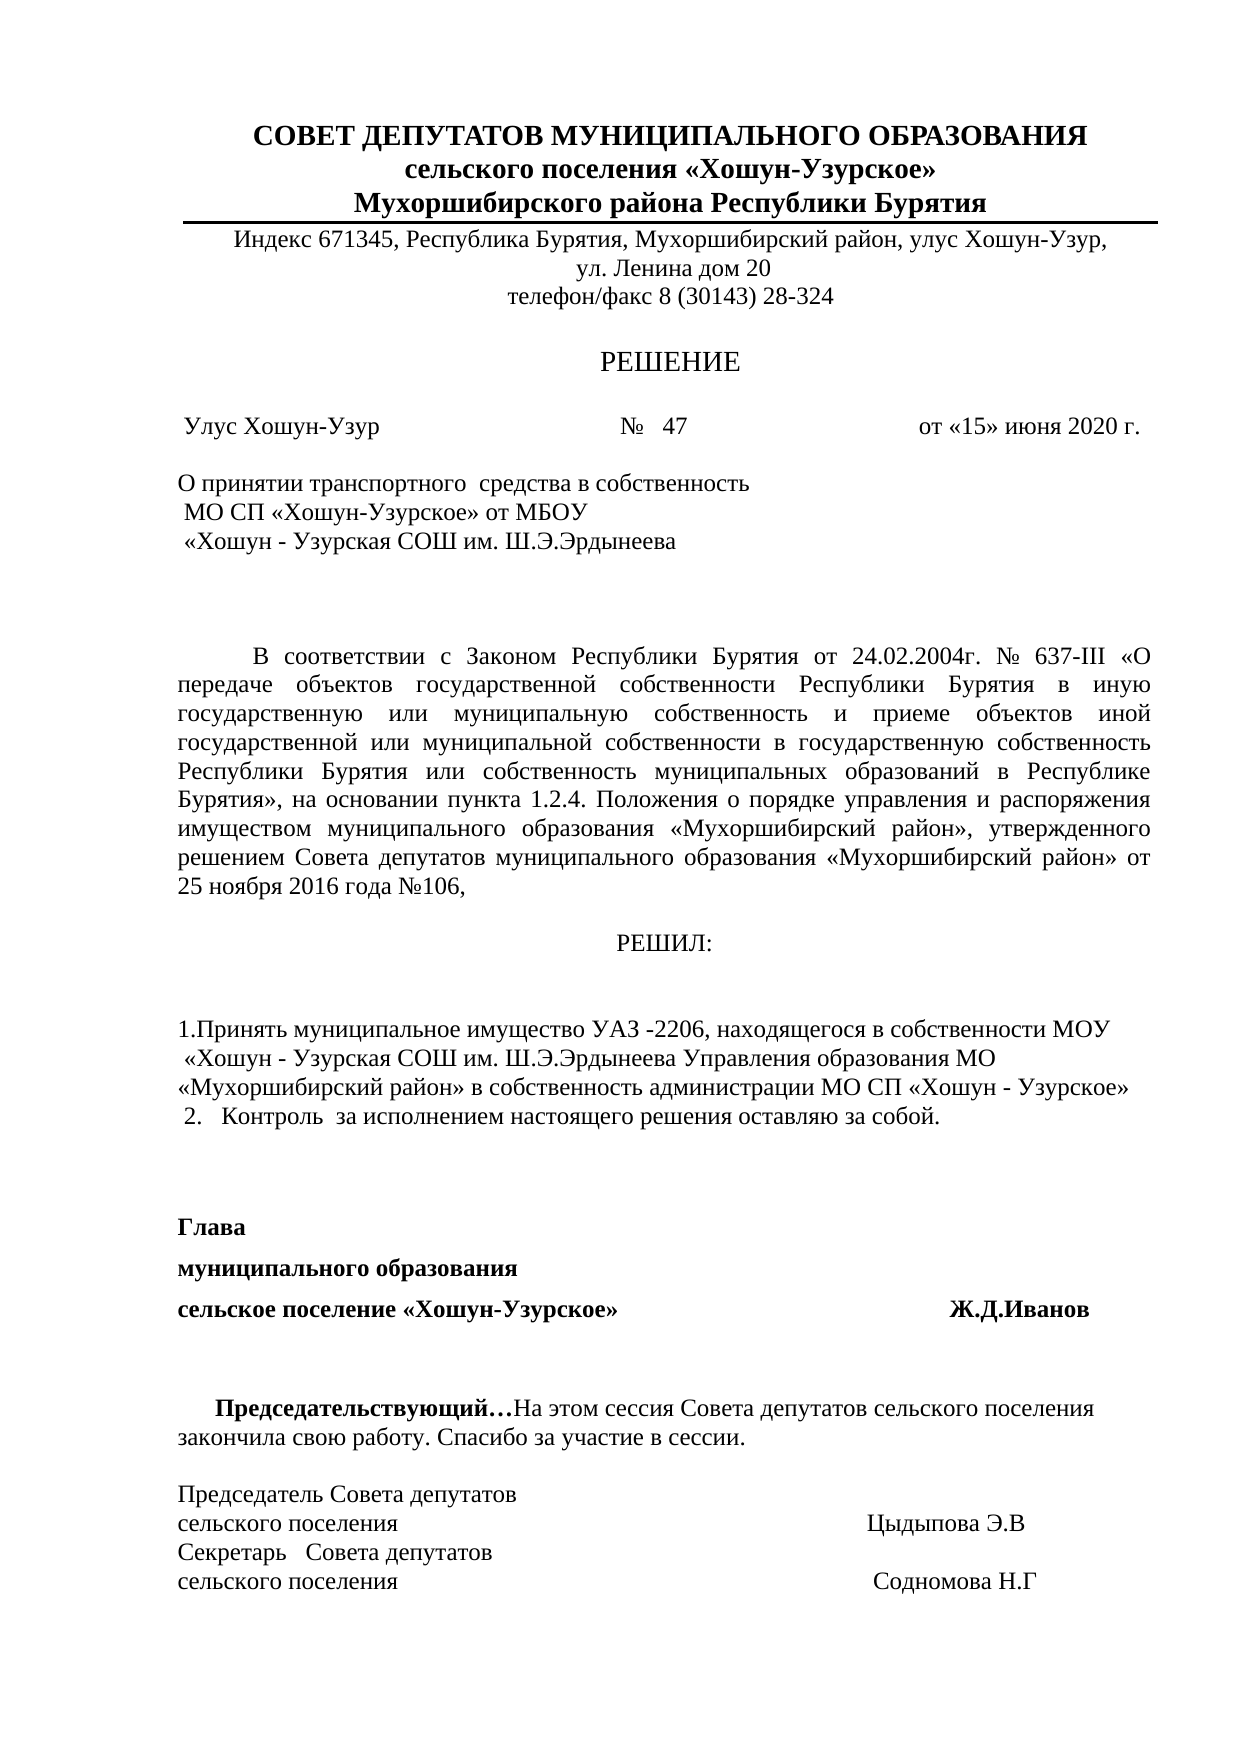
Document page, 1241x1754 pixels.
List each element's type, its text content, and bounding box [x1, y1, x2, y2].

text В соответствии с Законом Республики Бурятия от 24.02.2004г. № 637-III «О передаче объектов государственной собственности Республики Бурятия в иную государственную или муниципальную собственность и приеме объектов иной государственной или муниципальной собственности в государственную собственность Республики Бурятия или собственность муниципальных образований в Республике Бурятия», на основании пункта 1.2.4. Положения о порядке управления и распоряжения имуществом муниципального образования «Мухоршибирский район», утвержденного решением Совета депутатов муниципального образования «Мухоршибирский район» от 25 ноября 2016 года №106, [177, 641, 1152, 899]
text 2. Контроль за исполнением настоящего решения оставляю за собой. [177, 1101, 1152, 1129]
text ул. Ленина дом 20 [177, 253, 1152, 281]
text 1.Принять муниципальное имущество УАЗ -2206, находящегося в собственности МОУ [177, 1014, 1152, 1043]
text телефон/факс 8 (30143) 28-324 [177, 281, 1152, 310]
text «Хошун - Узурская СОШ им. Ш.Э.Эрдынеева [177, 526, 1152, 554]
text сельское поселение «Хошун-Узурское» Ж.Д.Иванов [177, 1294, 1152, 1323]
text Мухоршибирского района Республики Бурятия [183, 185, 1158, 221]
text СОВЕТ ДЕПУТАТОВ МУНИЦИПАЛЬНОГО ОБРАЗОВАНИЯ [177, 118, 1152, 152]
text Глава [177, 1212, 1152, 1241]
text РЕШИЛ: [177, 928, 1152, 957]
text сельского поселения Содномова Н.Г [177, 1566, 1152, 1594]
text Председатель Совета депутатов [177, 1479, 1152, 1508]
text РЕШЕНИЕ [177, 344, 1152, 377]
text Председательствующий…На этом сессия Совета депутатов сельского поселения закончила свою работу. Спасибо за участие в сессии. [177, 1393, 1152, 1451]
text Улус Хошун-Узур № 47 от «15» июня 2020 г. [177, 411, 1152, 439]
text О принятии транспортного средства в собственность [177, 468, 1152, 497]
text сельского поселения Цыдыпова Э.В [177, 1508, 1152, 1537]
text сельского поселения «Хошун-Узурское» [177, 152, 1152, 185]
text МО СП «Хошун-Узурское» от МБОУ [177, 497, 1152, 526]
text «Хошун - Узурская СОШ им. Ш.Э.Эрдынеева Управления образования МО «Мухоршибирский район» в собственность администрации МО СП «Хошун - Узурское» [177, 1043, 1152, 1101]
text муниципального образования [177, 1253, 1152, 1282]
text Секретарь Совета депутатов [177, 1537, 1152, 1566]
text Индекс 671345, Республика Бурятия, Мухоршибирский район, улус Хошун-Узур, [177, 224, 1152, 253]
